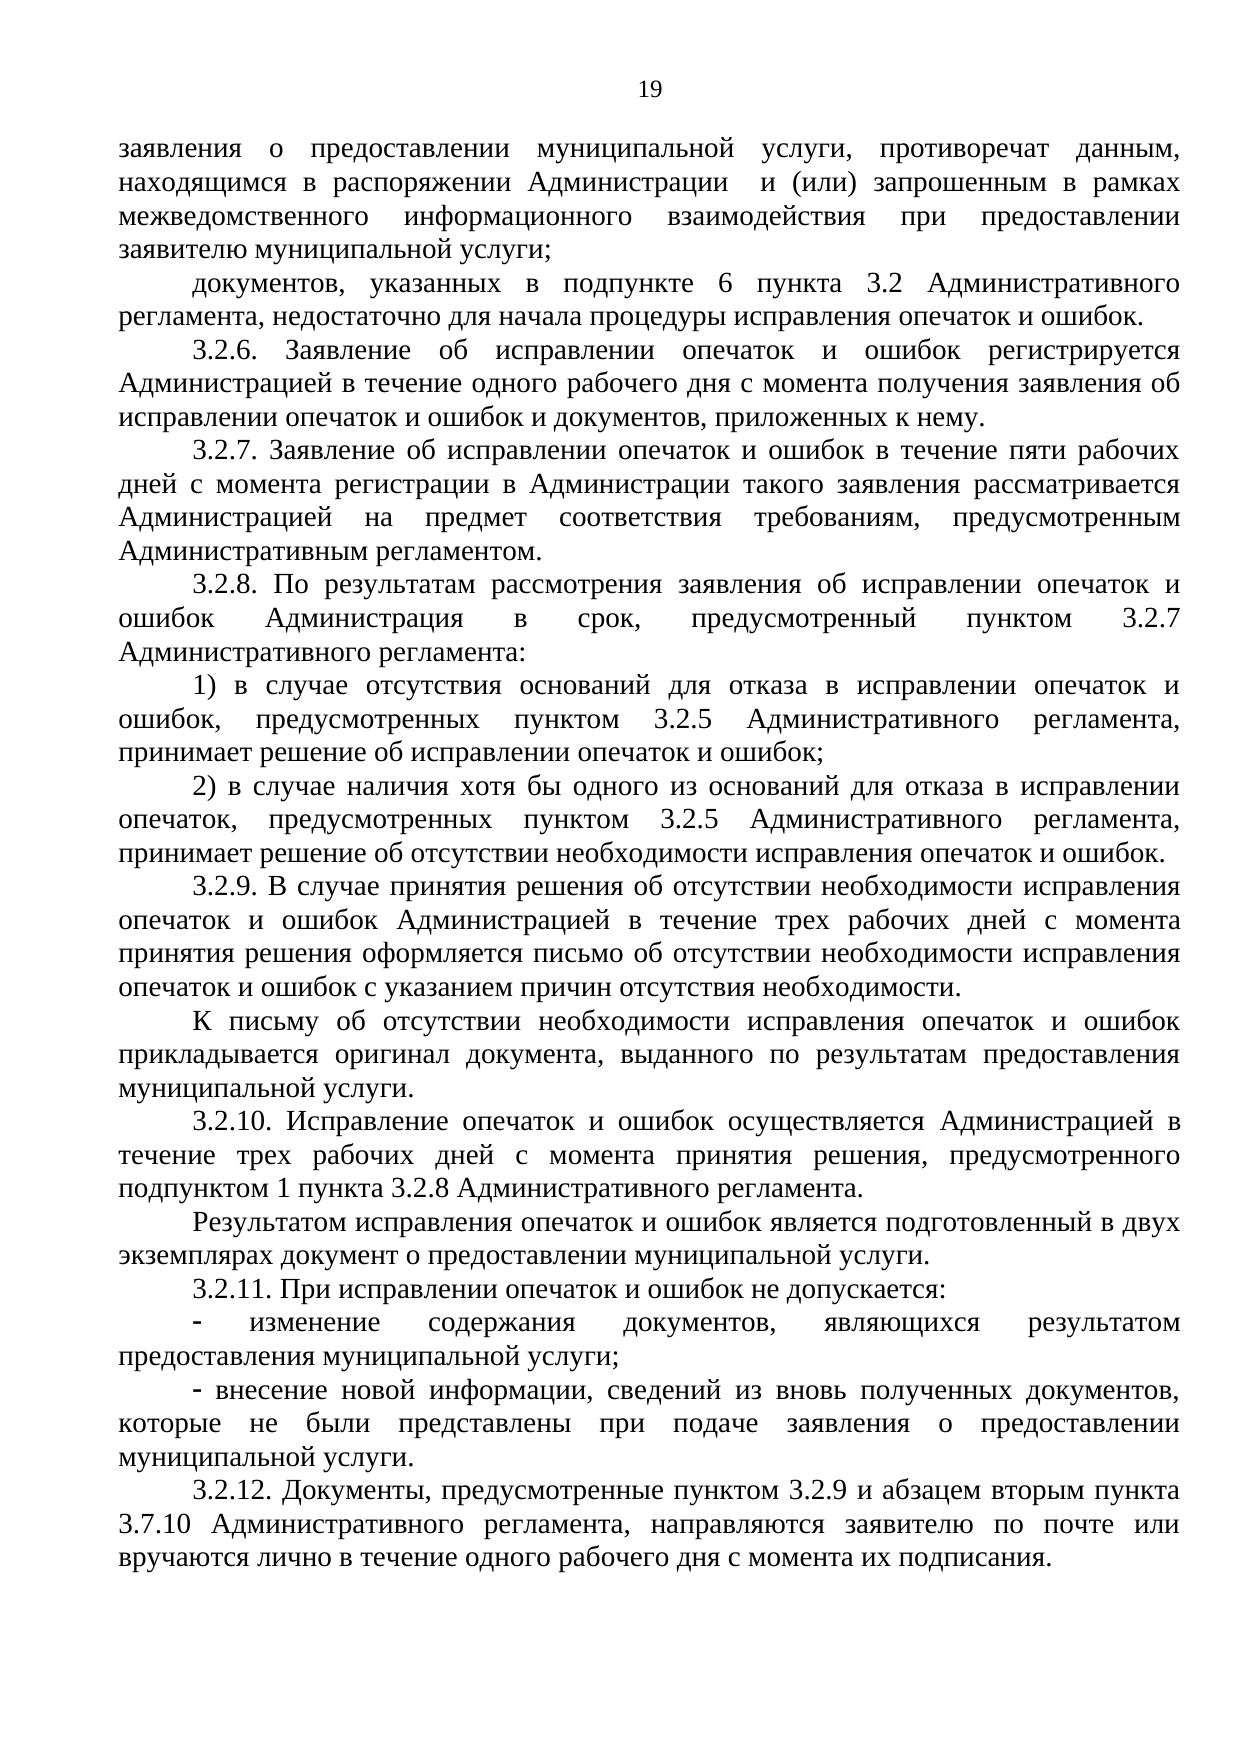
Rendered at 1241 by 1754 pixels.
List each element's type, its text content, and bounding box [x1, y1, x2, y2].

text 3.2.12. Документы, предусмотренные пунктом 3.2.9 и абзацем вторым пункта 3.7.10 Административного регламента, направляются заявителю по почте или вручаются лично в течение одного рабочего дня с момента их подписания. [118, 1472, 1181, 1573]
text изменение содержания документов, являющихся результатом предоставления муниципальной услуги; [118, 1304, 1181, 1372]
text 3.2.11. При исправлении опечаток и ошибок не допускается: [118, 1271, 1181, 1304]
text внесение новой информации, сведений из вновь полученных документов, которые не были представлены при подаче заявления о предоставлении муниципальной услуги. [118, 1372, 1181, 1472]
text 2) в случае наличия хотя бы одного из оснований для отказа в исправлении опечаток, предусмотренных пунктом 3.2.5 Административного регламента, принимает решение об отсутствии необходимости исправления опечаток и ошибок. [118, 768, 1181, 868]
text документов, указанных в подпункте 6 пункта 3.2 Административного регламента, недостаточно для начала процедуры исправления опечаток и ошибок. [118, 265, 1181, 332]
text 3.2.8. По результатам рассмотрения заявления об исправлении опечаток и ошибок Администрация в срок, предусмотренный пунктом 3.2.7 Административного регламента: [118, 567, 1181, 667]
text 3.2.7. Заявление об исправлении опечаток и ошибок в течение пяти рабочих дней с момента регистрации в Администрации такого заявления рассматривается Администрацией на предмет соответствия требованиям, предусмотренным Административным регламентом. [118, 432, 1181, 567]
text 3.2.10. Исправление опечаток и ошибок осуществляется Администрацией в течение трех рабочих дней с момента принятия решения, предусмотренного подпунктом 1 пункта 3.2.8 Административного регламента. [118, 1103, 1181, 1204]
text Результатом исправления опечаток и ошибок является подготовленный в двух экземплярах документ о предоставлении муниципальной услуги. [118, 1204, 1181, 1271]
text К письму об отсутствии необходимости исправления опечаток и ошибок прикладывается оригинал документа, выданного по результатам предоставления муниципальной услуги. [118, 1003, 1181, 1103]
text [118, 131, 1181, 265]
text 3.2.6. Заявление об исправлении опечаток и ошибок регистрируется Администрацией в течение одного рабочего дня с момента получения заявления об исправлении опечаток и ошибок и документов, приложенных к нему. [118, 332, 1181, 432]
text 3.2.9. В случае принятия решения об отсутствии необходимости исправления опечаток и ошибок Администрацией в течение трех рабочих дней с момента принятия решения оформляется письмо об отсутствии необходимости исправления опечаток и ошибок с указанием причин отсутствия необходимости. [118, 868, 1181, 1003]
text 1) в случае отсутствия оснований для отказа в исправлении опечаток и ошибок, предусмотренных пунктом 3.2.5 Административного регламента, принимает решение об исправлении опечаток и ошибок; [118, 667, 1181, 768]
